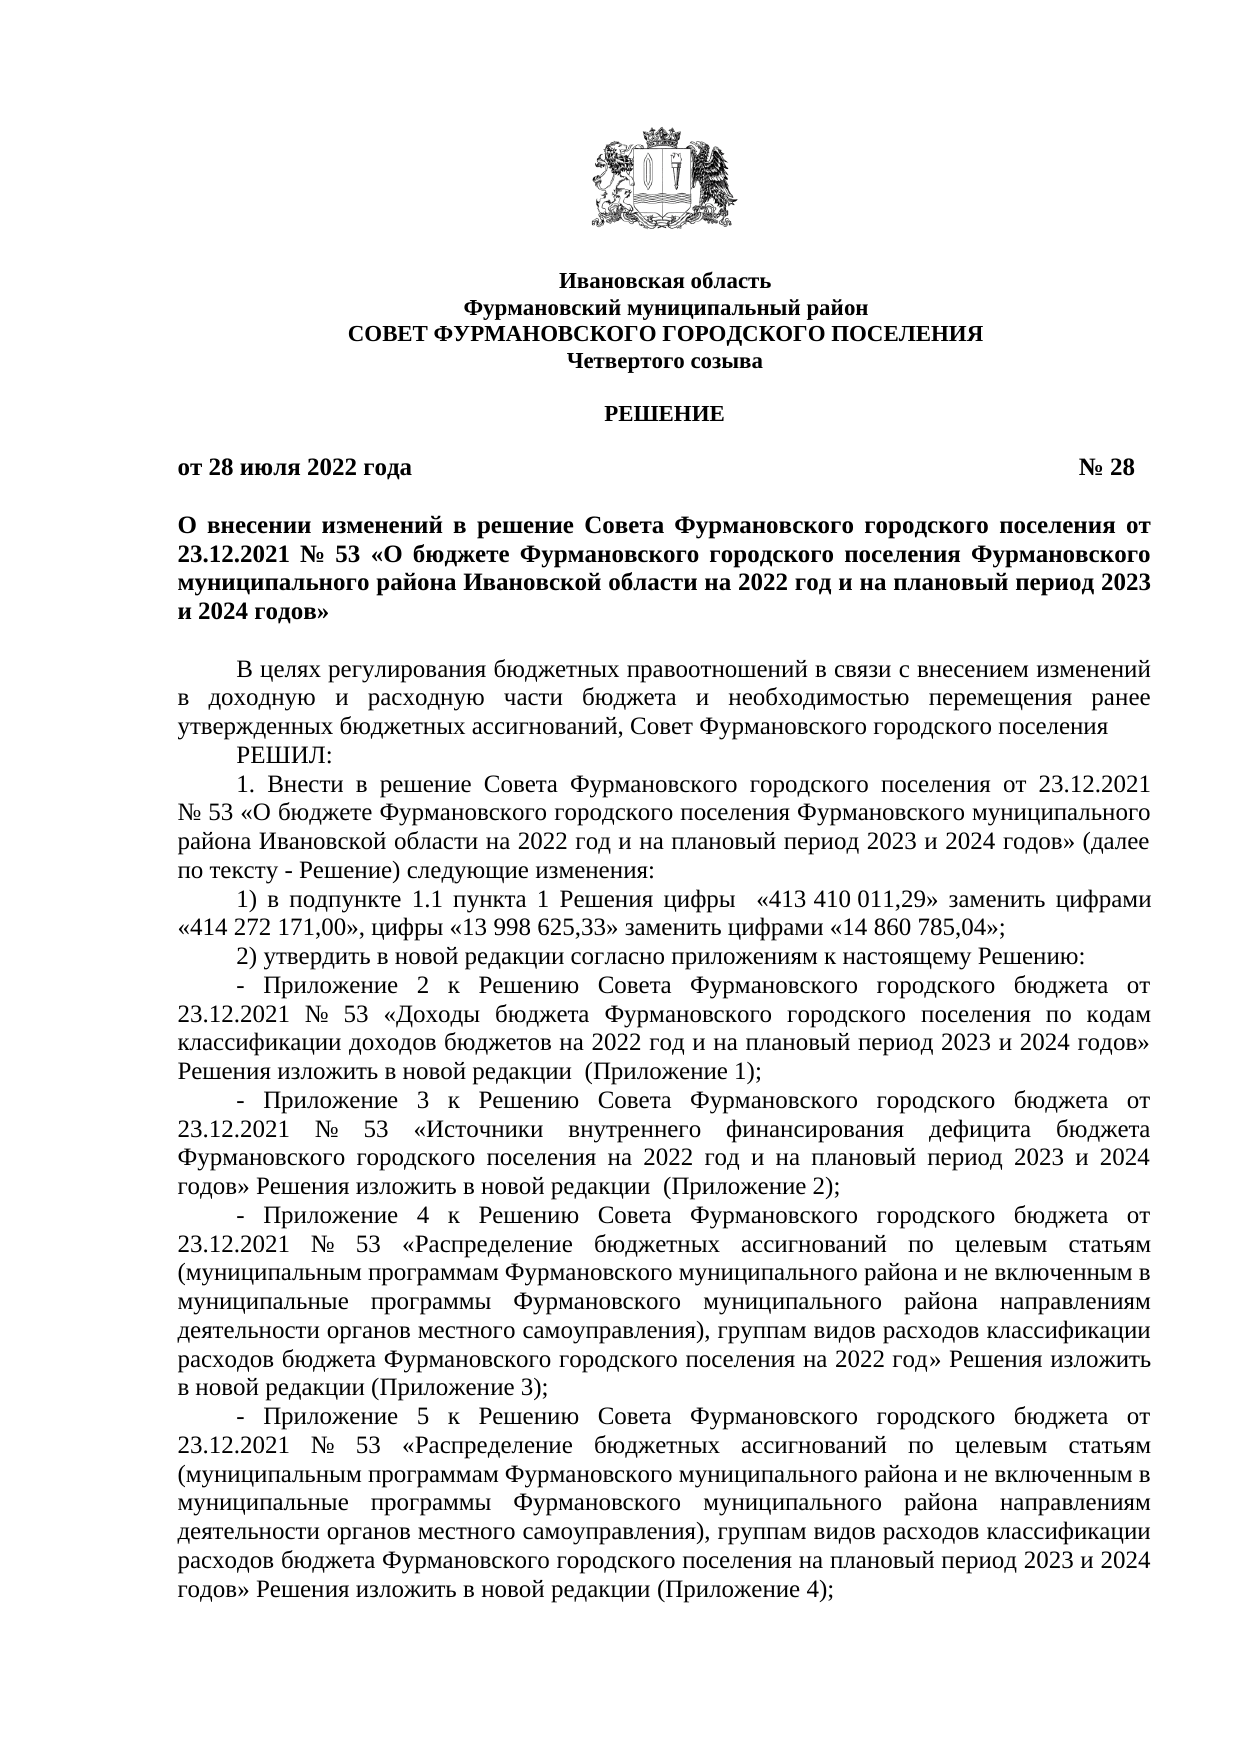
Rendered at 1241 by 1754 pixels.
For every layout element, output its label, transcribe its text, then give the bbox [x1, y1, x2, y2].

text РЕШИЛ: [177, 740, 1152, 769]
picture [582, 118, 747, 239]
text О внесении изменений в решение Совета Фурмановского городского поселения от 23.12.2021 № 53 «О бюджете Фурмановского городского поселения Фурмановского муниципального района Ивановской области на 2022 год и на плановый период 2023 и 2024 годов» [177, 510, 1152, 625]
text Четвертого созыва [178, 347, 1152, 373]
text РЕШЕНИЕ [177, 400, 1152, 426]
text Ивановская область [179, 267, 1152, 293]
text - Приложение 3 к Решению Совета Фурмановского городского бюджета от 23.12.2021 № 53 «Источники внутреннего финансирования дефицита бюджета Фурмановского городского поселения на 2022 год и на плановый период 2023 и 2024 годов» Решения изложить в новой редакции (Приложение 2); [177, 1085, 1152, 1200]
text - Приложение 4 к Решению Совета Фурмановского городского бюджета от 23.12.2021 № 53 «Распределение бюджетных ассигнований по целевым статьям (муниципальным программам Фурмановского муниципального района и не включенным в муниципальные программы Фурмановского муниципального района направлениям деятельности органов местного самоуправления), группам видов расходов классификации расходов бюджета Фурмановского городского поселения на 2022 год» Решения изложить в новой редакции (Приложение 3); [177, 1200, 1152, 1401]
text 1) в подпункте 1.1 пункта 1 Решения цифры «413 410 011,29» заменить цифрами «414 272 171,00», цифры «13 998 625,33» заменить цифрами «14 860 785,04»; [177, 884, 1152, 941]
text СОВЕТ ФУРМАНОВСКОГО ГОРОДСКОГО ПОСЕЛЕНИЯ [180, 320, 1152, 346]
text Фурмановский муниципальный район [180, 293, 1152, 320]
text 1. Внести в решение Совета Фурмановского городского поселения от 23.12.2021 № 53 «О бюджете Фурмановского городского поселения Фурмановского муниципального района Ивановской области на 2022 год и на плановый период 2023 и 2024 годов» (далее по тексту - Решение) следующие изменения: [177, 769, 1152, 884]
text от 28 июля 2022 года № 28 [177, 452, 1152, 481]
text 2) утвердить в новой редакции согласно приложениям к настоящему Решению: [177, 941, 1152, 970]
text - Приложение 5 к Решению Совета Фурмановского городского бюджета от 23.12.2021 № 53 «Распределение бюджетных ассигнований по целевым статьям (муниципальным программам Фурмановского муниципального района и не включенным в муниципальные программы Фурмановского муниципального района направлениям деятельности органов местного самоуправления), группам видов расходов классификации расходов бюджета Фурмановского городского поселения на плановый период 2023 и 2024 годов» Решения изложить в новой редакции (Приложение 4); [177, 1401, 1152, 1602]
text В целях регулирования бюджетных правоотношений в связи с внесением изменений в доходную и расходную части бюджета и необходимостью перемещения ранее утвержденных бюджетных ассигнований, Совет Фурмановского городского поселения [177, 654, 1152, 740]
text - Приложение 2 к Решению Совета Фурмановского городского бюджета от 23.12.2021 № 53 «Доходы бюджета Фурмановского городского поселения по кодам классификации доходов бюджетов на 2022 год и на плановый период 2023 и 2024 годов» Решения изложить в новой редакции (Приложение 1); [177, 970, 1152, 1085]
